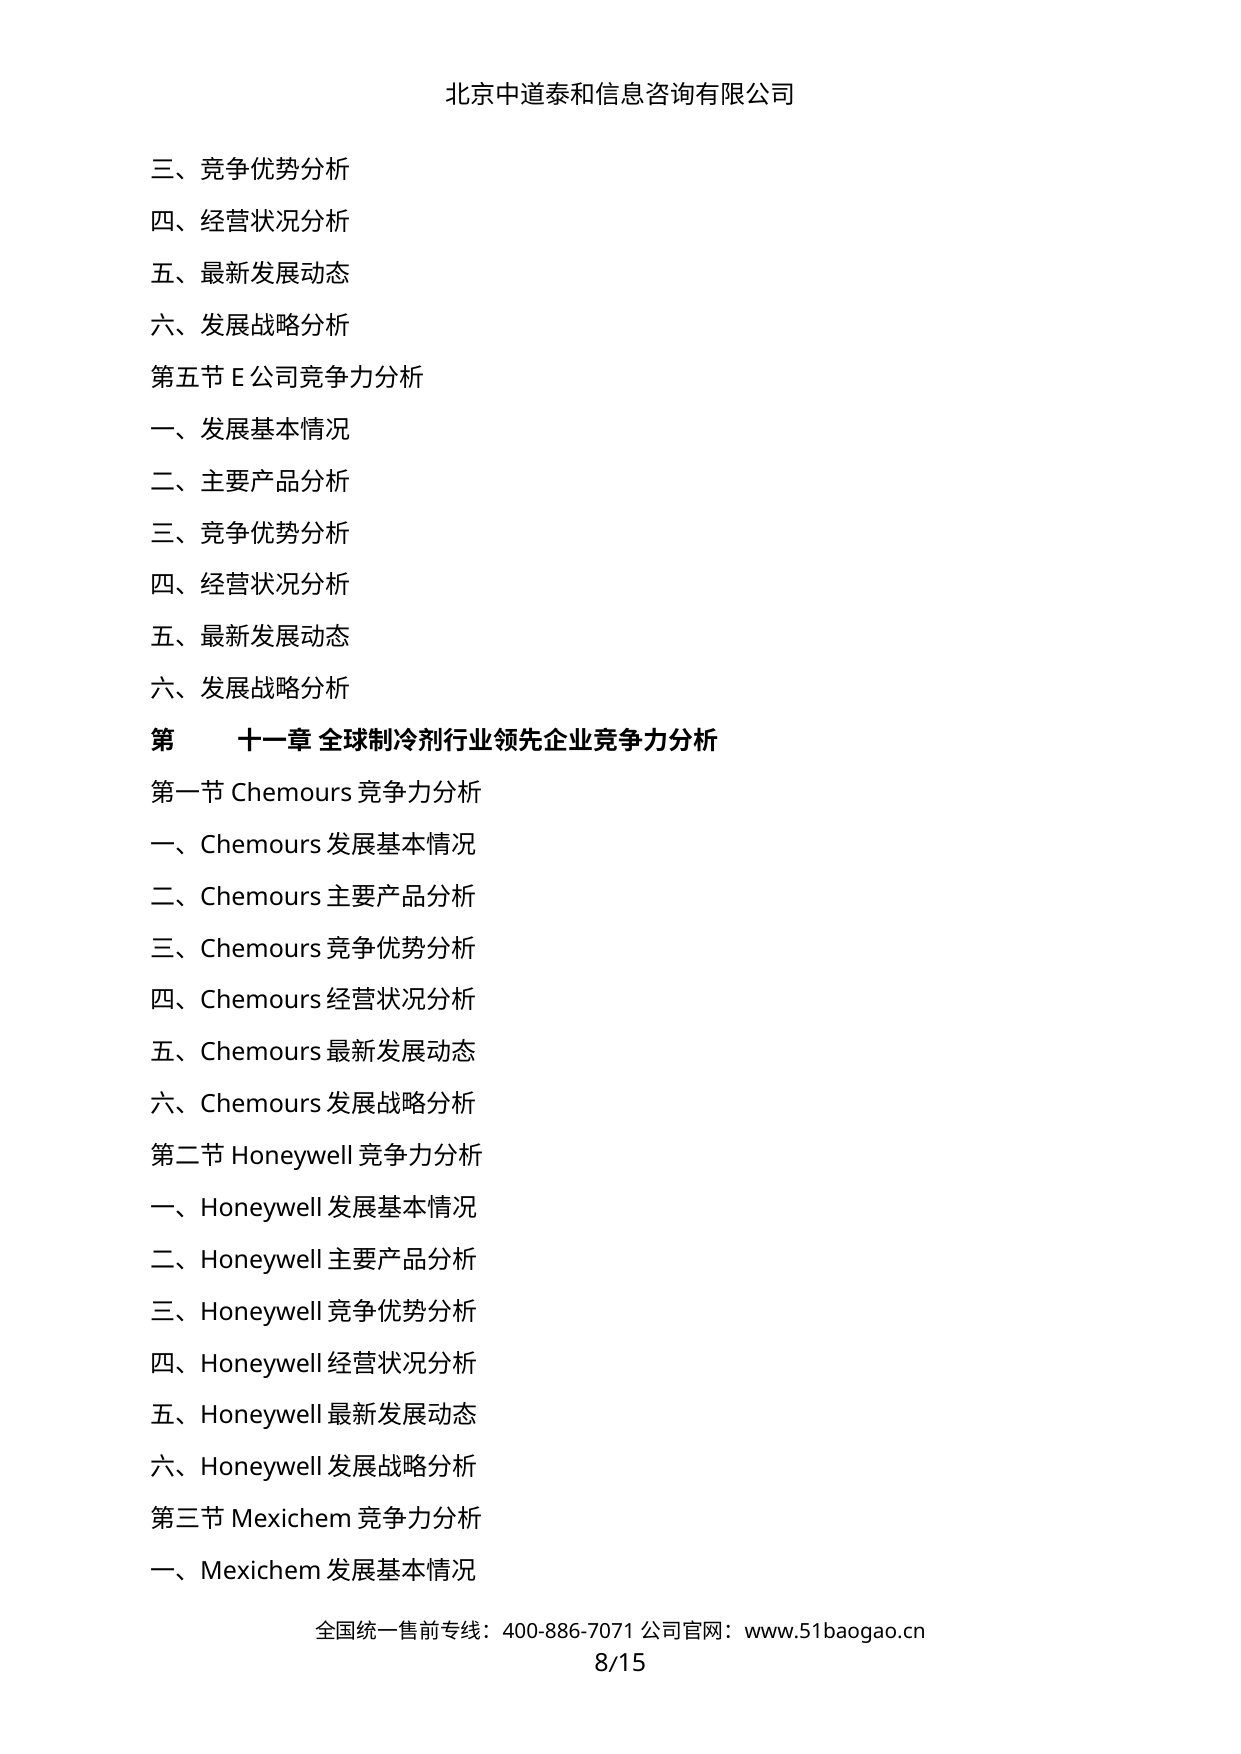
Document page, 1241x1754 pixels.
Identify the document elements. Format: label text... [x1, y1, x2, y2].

text 一、Mexichem发展基本情况 [150, 1551, 1090, 1587]
text 三、竞争优势分析 [150, 150, 1090, 186]
text 四、经营状况分析 [150, 202, 1090, 238]
text 五、最新发展动态 [150, 254, 1090, 290]
text 第一节 Chemours竞争力分析 [150, 772, 1090, 809]
text 第五节 E公司竞争力分析 [150, 357, 1090, 394]
text 二、Chemours主要产品分析 [150, 876, 1090, 912]
text 三、Honeywell竞争优势分析 [150, 1291, 1090, 1327]
text 五、最新发展动态 [150, 617, 1090, 653]
text 五、Chemours最新发展动态 [150, 1032, 1090, 1068]
text 一、发展基本情况 [150, 409, 1090, 446]
text 六、发展战略分析 [150, 306, 1090, 342]
text 二、主要产品分析 [150, 461, 1090, 497]
text 二、Honeywell主要产品分析 [150, 1239, 1090, 1276]
text 五、Honeywell最新发展动态 [150, 1395, 1090, 1431]
text 一、Honeywell发展基本情况 [150, 1187, 1090, 1224]
text 第三节 Mexichem竞争力分析 [150, 1499, 1090, 1535]
text 第 十一章 全球制冷剂行业领先企业竞争力分析 [150, 721, 1090, 757]
text 三、Chemours竞争优势分析 [150, 928, 1090, 964]
text 六、Honeywell发展战略分析 [150, 1447, 1090, 1483]
text 三、竞争优势分析 [150, 513, 1090, 549]
text 第二节 Honeywell竞争力分析 [150, 1136, 1090, 1172]
text 四、Honeywell经营状况分析 [150, 1343, 1090, 1379]
text 六、Chemours发展战略分析 [150, 1084, 1090, 1120]
text 一、Chemours发展基本情况 [150, 824, 1090, 861]
text 四、Chemours经营状况分析 [150, 980, 1090, 1016]
text 四、经营状况分析 [150, 565, 1090, 601]
text 六、发展战略分析 [150, 669, 1090, 705]
